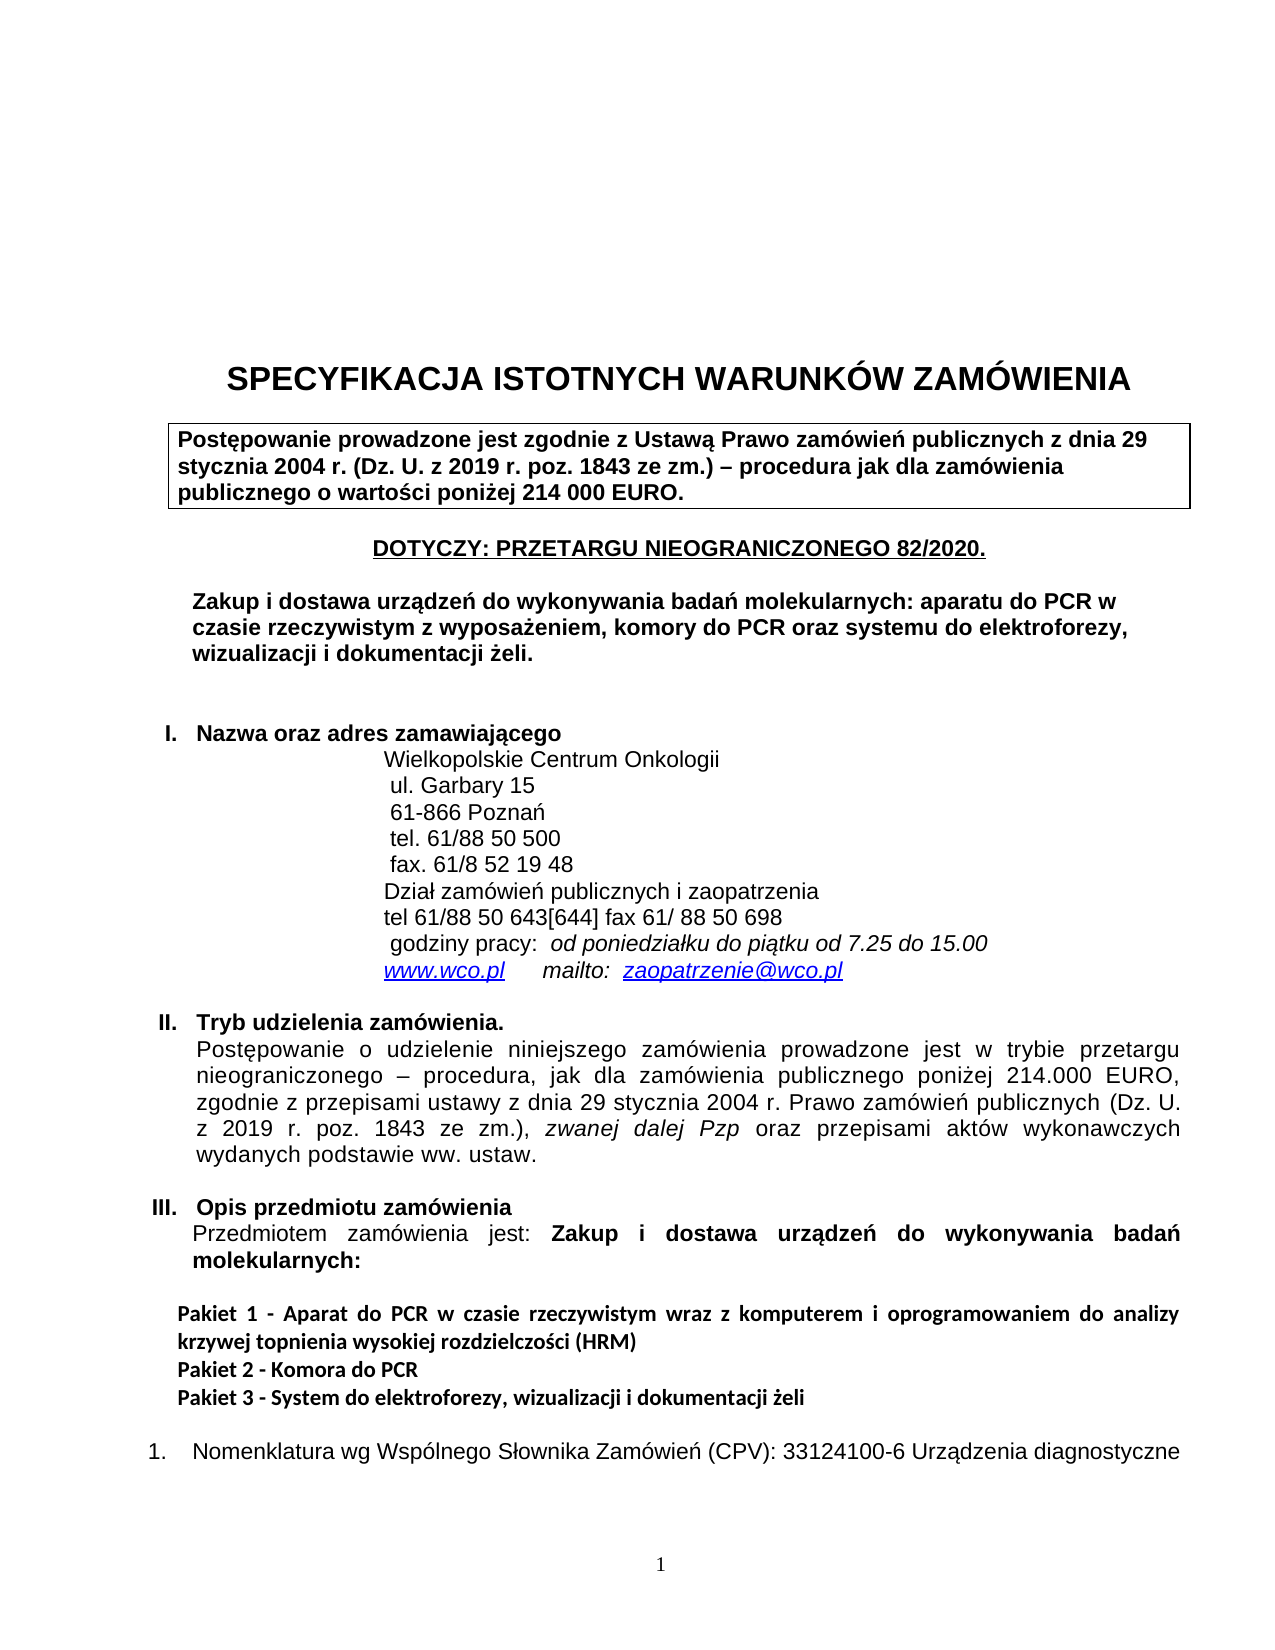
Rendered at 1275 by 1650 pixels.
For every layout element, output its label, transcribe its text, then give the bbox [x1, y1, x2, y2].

text godziny pracy: od poniedziałku do piątku od 7.25 do 15.00 [310, 930, 1181, 957]
list Nazwa oraz adres zamawiającego [177, 719, 1181, 746]
text www.wco.pl mailto: zaopatrzenie@wco.pl [310, 957, 1181, 983]
text Zakup i dostawa urządzeń do wykonywania badań molekularnych: aparatu do PCR w czasie rzeczywistym z wyposażeniem, komory do PCR oraz systemu do elektroforezy, wizualizacji i dokumentacji żeli. [192, 588, 1181, 667]
text Pakiet 1 - Aparat do PCR w czasie rzeczywistym wraz z komputerem i oprogramowaniem do analizy krzywej topnienia wysokiej rozdzielczości (HRM) [177, 1299, 1181, 1355]
text DOTYCZY: PRZETARGU NIEOGRANICZONEGO 82/2020. [177, 535, 1181, 561]
text Dział zamówień publicznych i zaopatrzenia [310, 878, 1181, 904]
text Pakiet 2 - Komora do PCR [177, 1355, 1181, 1383]
text tel. 61/88 50 500 [177, 825, 1181, 851]
text fax. 61/8 52 19 48 [177, 851, 1181, 878]
text ul. Garbary 15 [177, 772, 1181, 798]
text Przedmiotem zamówienia jest: Zakup i dostawa urządzeń do wykonywania badań molekularnych: [192, 1220, 1181, 1273]
text Pakiet 3 - System do elektroforezy, wizualizacji i dokumentacji żeli [177, 1383, 1181, 1411]
text tel 61/88 50 643[644] fax 61/ 88 50 698 [310, 904, 1181, 930]
text Postępowanie prowadzone jest zgodnie z Ustawą Prawo zamówień publicznych z dnia 29 stycznia 2004 r. (Dz. U. z 2019 r. poz. 1843 ze zm.) – procedura jak dla zamówienia publicznego o wartości poniżej 214 000 EURO. [169, 424, 1189, 508]
list Tryb udzielenia zamówienia. [177, 1009, 1181, 1036]
text SPECYFIKACJA ISTOTNYCH WARUNKÓW ZAMÓWIENIA [177, 358, 1181, 397]
list Opis przedmiotu zamówienia [177, 1194, 1181, 1220]
text 61-866 Poznań [177, 798, 1181, 825]
list Nomenklatura wg Wspólnego Słownika Zamówień (CPV): 33124100-6 Urządzenia diagnostyczne [148, 1438, 1181, 1464]
text Postępowanie o udzielenie niniejszego zamówienia prowadzone jest w trybie przetargu nieograniczonego – procedura, jak dla zamówienia publicznego poniżej 214.000 EURO, zgodnie z przepisami ustawy z dnia 29 stycznia 2004 r. Prawo zamówień publicznych (Dz. U. z 2019 r. poz. 1843 ze zm.), zwanej dalej Pzp oraz przepisami aktów wykonawczych wydanych podstawie ww. ustaw. [196, 1036, 1181, 1167]
text Wielkopolskie Centrum Onkologii [177, 746, 1181, 772]
